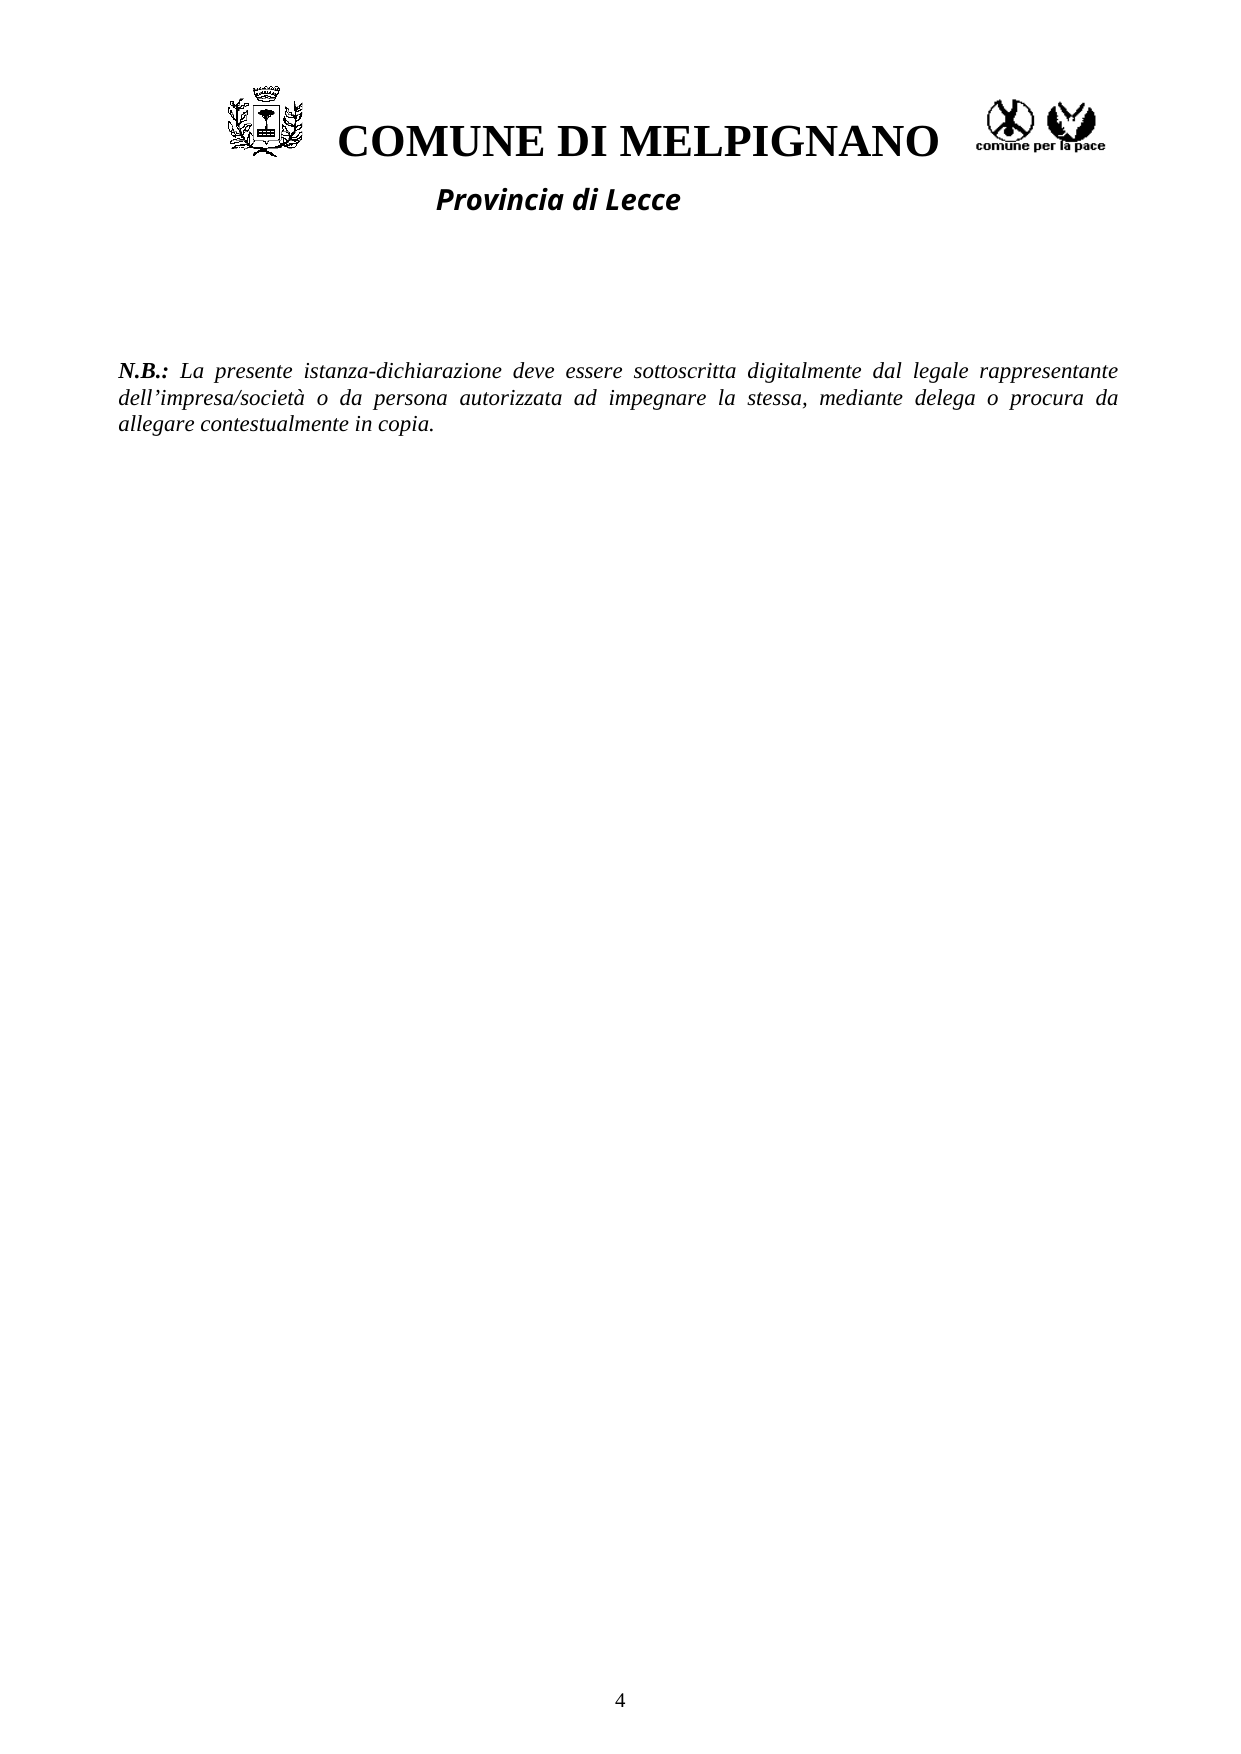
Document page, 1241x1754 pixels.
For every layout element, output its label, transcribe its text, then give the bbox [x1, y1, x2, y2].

picture [974, 96, 1110, 157]
text N.B.: La presente istanza-dichiarazione deve essere sottoscritta digitalmente dal legale rappresentante dell’impresa/società o da persona autorizzata ad impegnare la stessa, mediante delega o procura da allegare contestualmente in copia. [118, 357, 1122, 436]
picture [204, 56, 303, 157]
